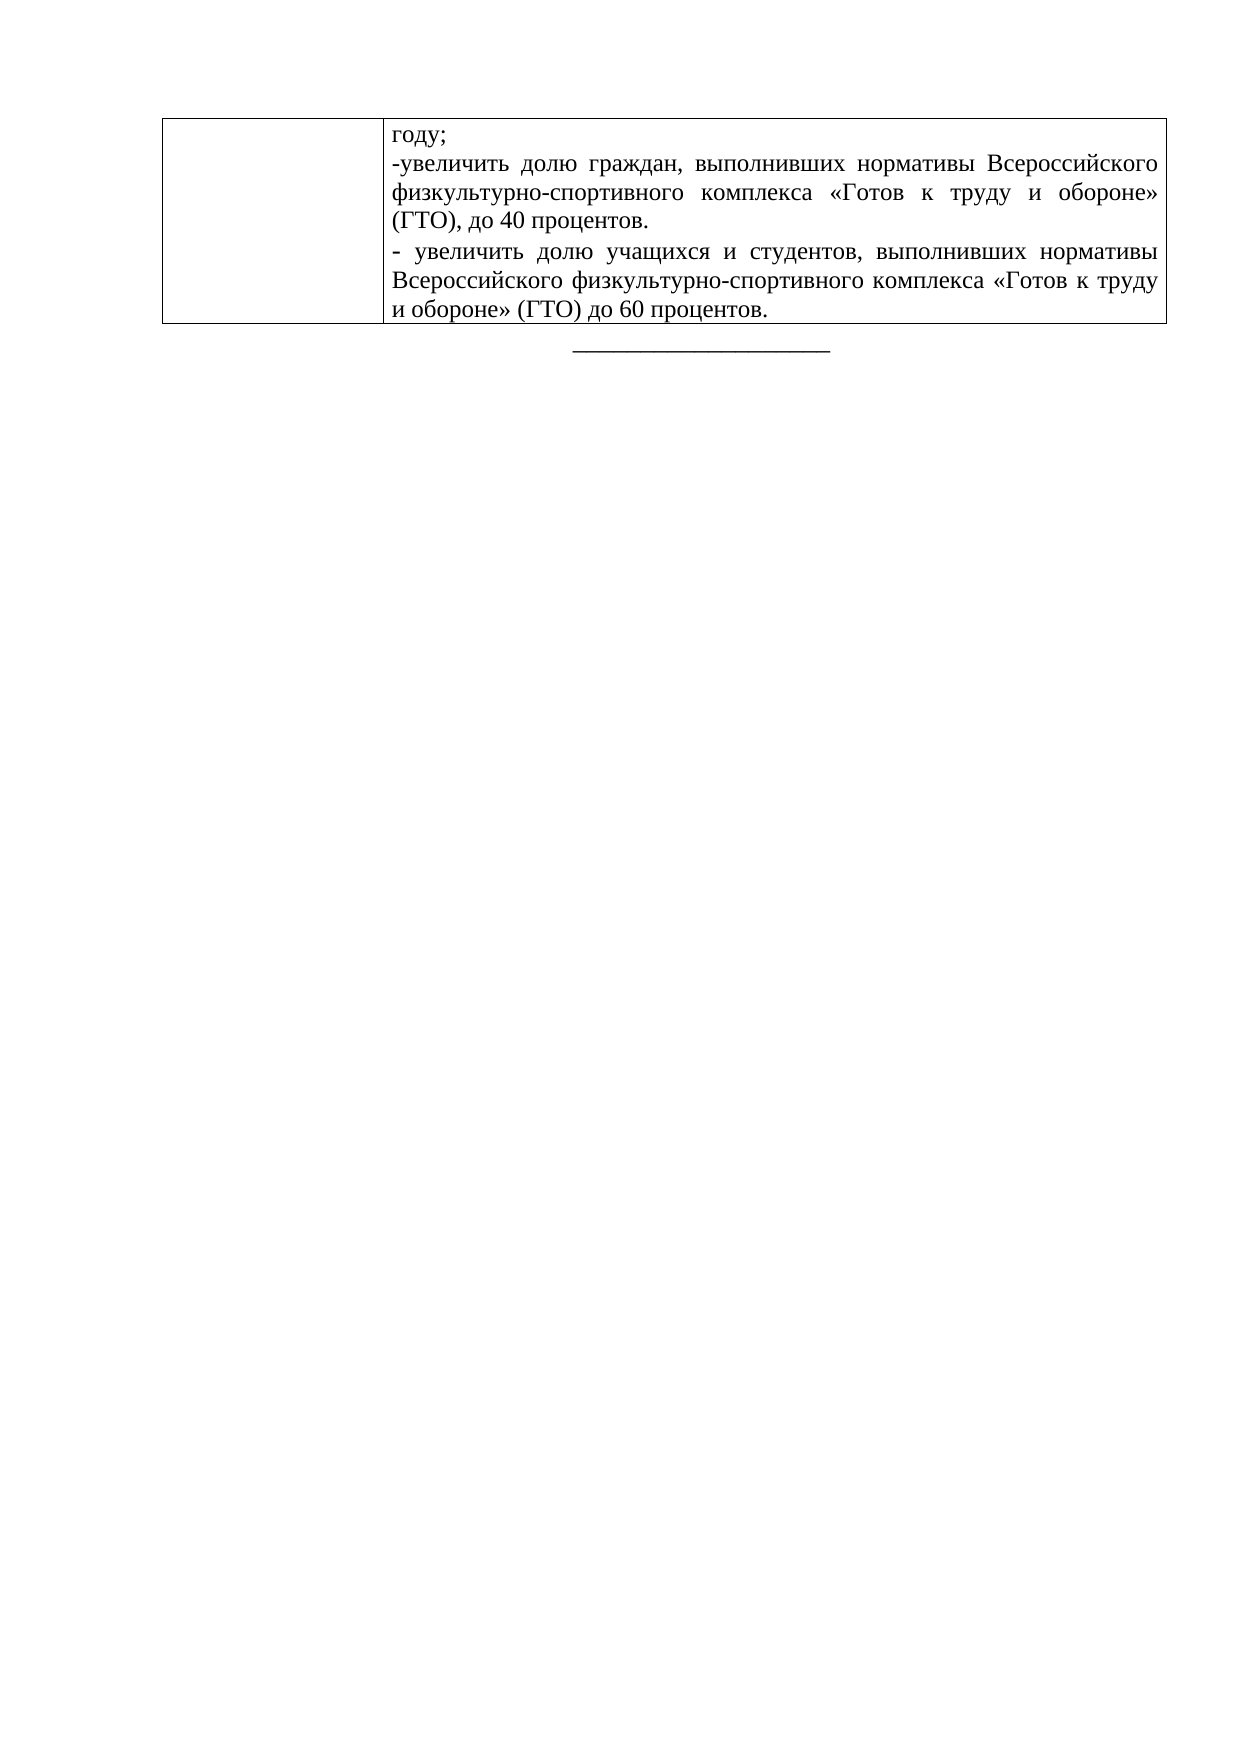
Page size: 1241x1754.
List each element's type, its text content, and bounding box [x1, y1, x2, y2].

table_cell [384, 119, 1166, 323]
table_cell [163, 119, 383, 323]
text ___________________ [177, 324, 1152, 355]
